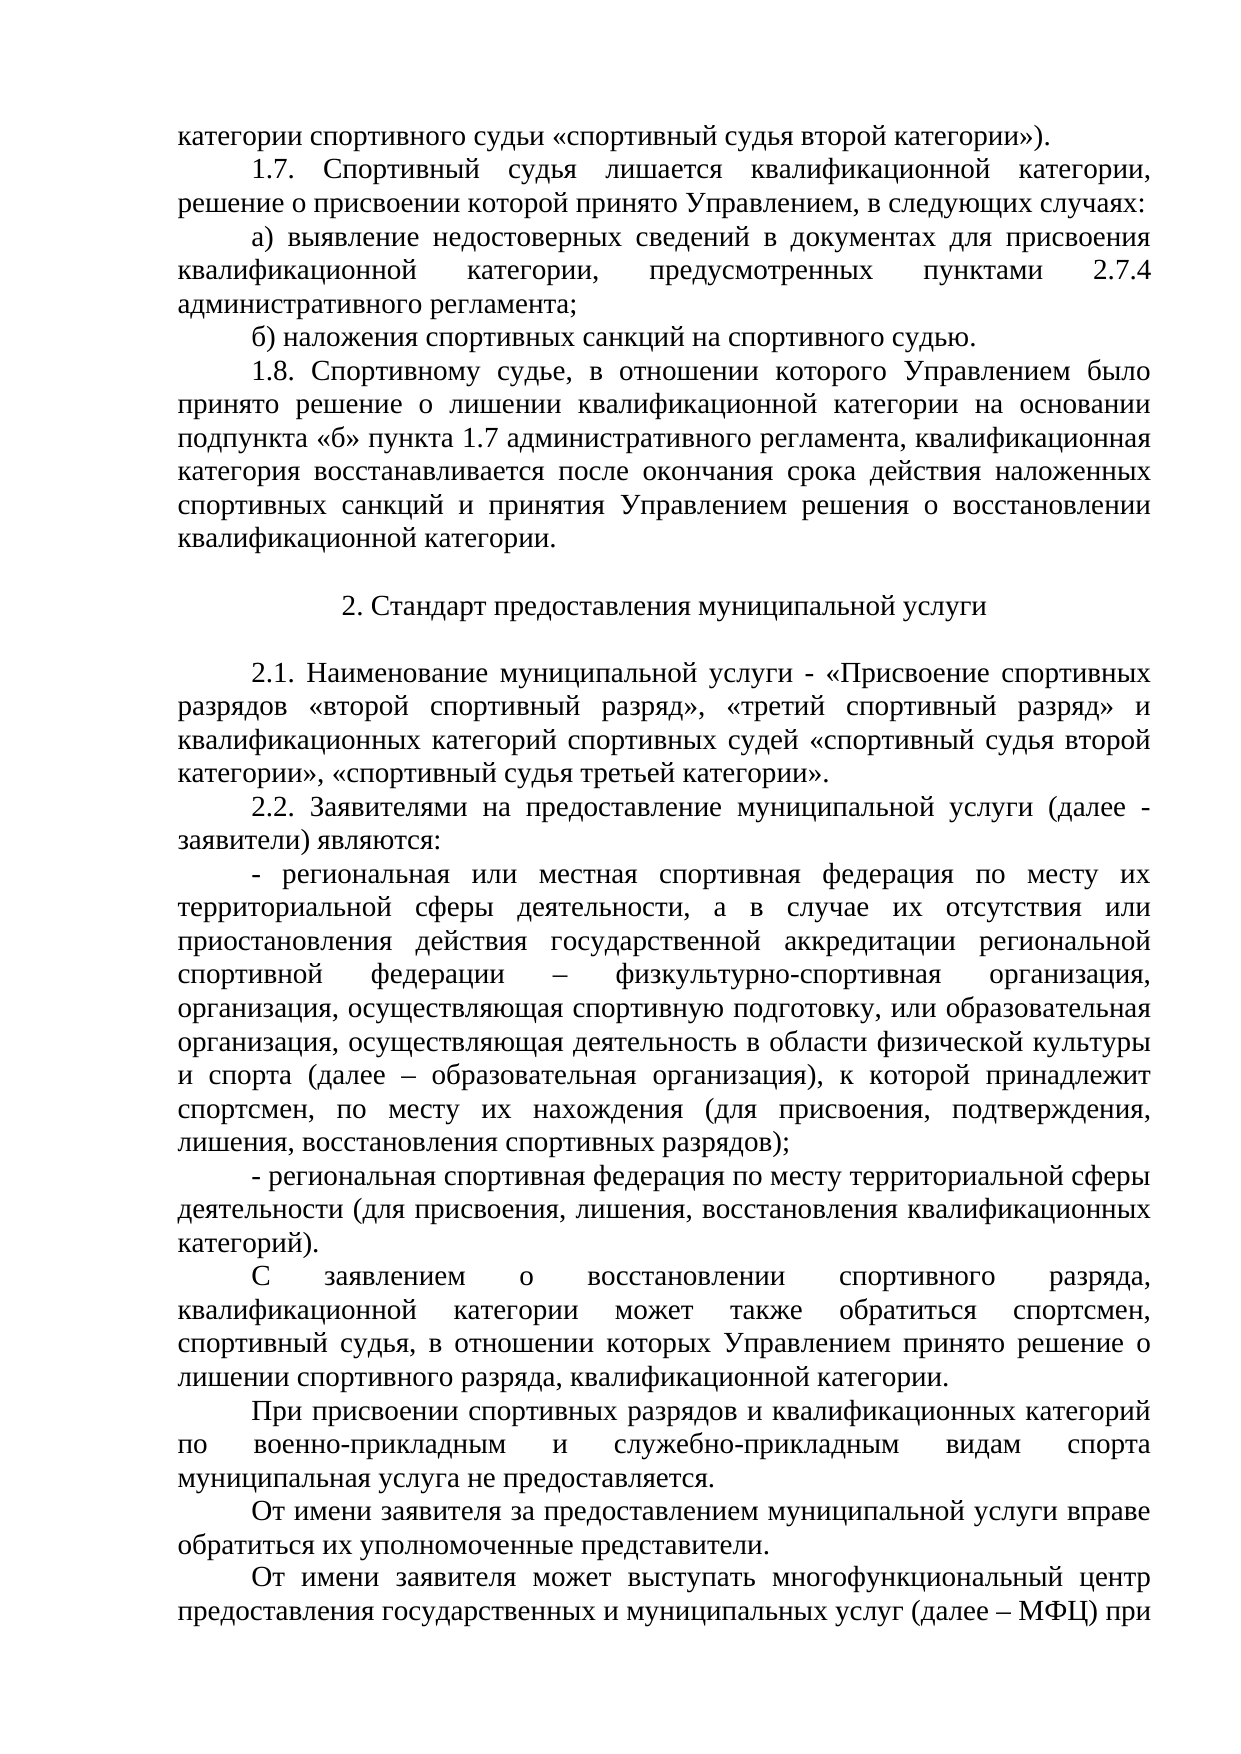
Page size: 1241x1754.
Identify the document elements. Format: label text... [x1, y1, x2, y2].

text 2.1. Наименование муниципальной услуги - «Присвоение спортивных разрядов «второй спортивный разряд», «третий спортивный разряд» и квалификационных категорий спортивных судей «спортивный судья второй категории», «спортивный судья третьей категории». [177, 655, 1152, 789]
text - региональная спортивная федерация по месту территориальной сферы деятельности (для присвоения, лишения, восстановления квалификационных категорий). [177, 1158, 1152, 1258]
text С заявлением о восстановлении спортивного разряда, квалификационной категории может также обратиться спортсмен, спортивный судья, в отношении которых Управлением принято решение о лишении спортивного разряда, квалификационной категории. [177, 1258, 1152, 1393]
text 1.8. Спортивному судье, в отношении которого Управлением было принято решение о лишении квалификационной категории на основании подпункта «б» пункта 1.7 административного регламента, квалификационная категория восстанавливается после окончания срока действия наложенных спортивных санкций и принятия Управлением решения о восстановлении квалификационной категории. [177, 353, 1152, 554]
text 2.2. Заявителями на предоставление муниципальной услуги (далее - заявители) являются: [177, 789, 1152, 856]
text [177, 118, 1152, 152]
text 1.7. Спортивный судья лишается квалификационной категории, решение о присвоении которой принято Управлением, в следующих случаях: [177, 152, 1152, 219]
text При присвоении спортивных разрядов и квалификационных категорий по военно-прикладным и служебно-прикладным видам спорта муниципальная услуга не предоставляется. [177, 1393, 1152, 1493]
text 2. Стандарт предоставления муниципальной услуги [177, 588, 1152, 621]
text а) выявление недостоверных сведений в документах для присвоения квалификационной категории, предусмотренных пунктами 2.7.4 административного регламента; [177, 219, 1152, 319]
text От имени заявителя за предоставлением муниципальной услуги вправе обратиться их уполномоченные представители. [177, 1493, 1152, 1560]
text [177, 1560, 1152, 1626]
text - региональная или местная спортивная федерация по месту их территориальной сферы деятельности, а в случае их отсутствия или приостановления действия государственной аккредитации региональной спортивной федерации – физкультурно-спортивная организация, организация, осуществляющая спортивную подготовку, или образовательная организация, осуществляющая деятельность в области физической культуры и спорта (далее – образовательная организация), к которой принадлежит спортсмен, по месту их нахождения (для присвоения, подтверждения, лишения, восстановления спортивных разрядов); [177, 856, 1152, 1158]
text б) наложения спортивных санкций на спортивного судью. [177, 319, 1152, 353]
